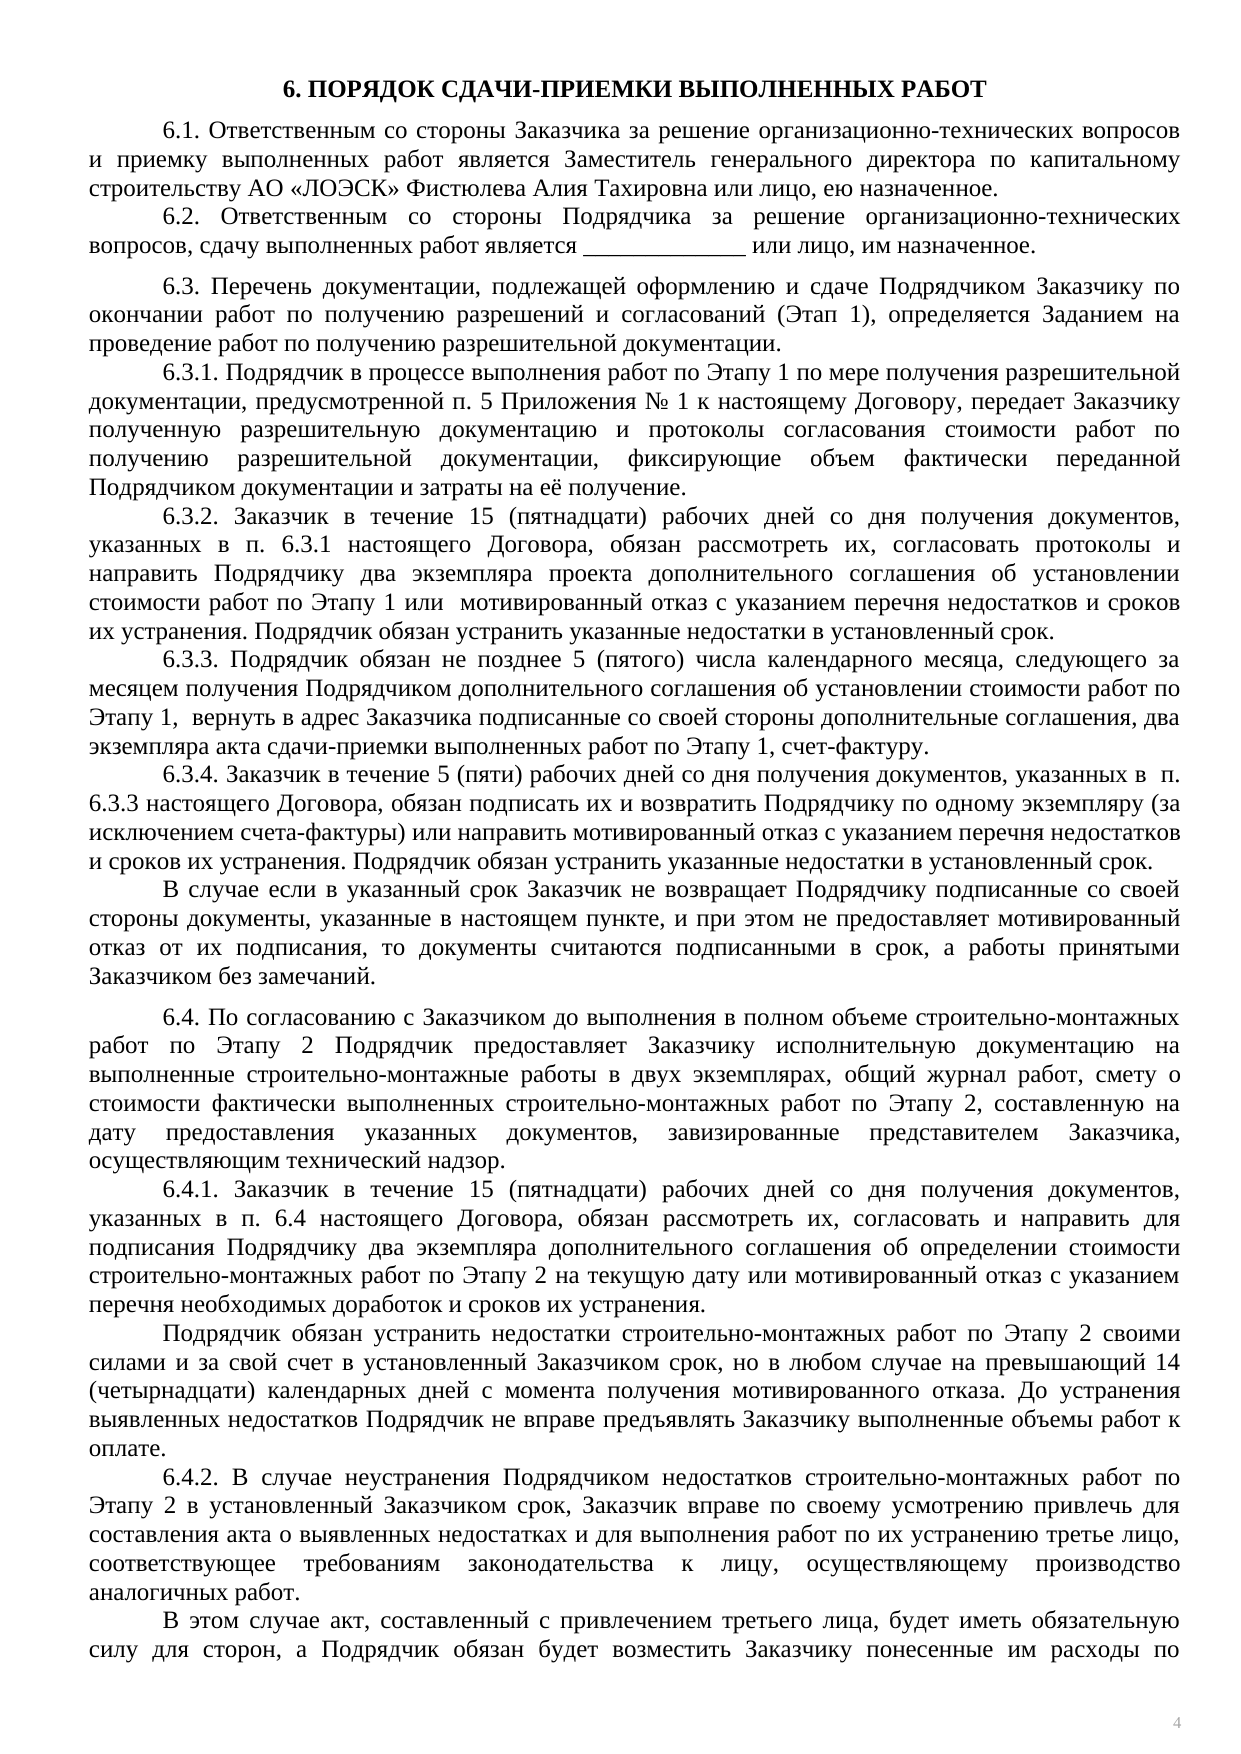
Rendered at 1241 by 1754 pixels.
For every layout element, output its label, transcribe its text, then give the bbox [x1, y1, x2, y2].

text 6.3.2. Заказчик в течение 15 (пятнадцати) рабочих дней со дня получения документов, указанных в п. 6.3.1 настоящего Договора, обязан рассмотреть их, согласовать протоколы и направить Подрядчику два экземпляра проекта дополнительного соглашения об установлении стоимости работ по Этапу 1 или мотивированный отказ с указанием перечня недостатков и сроков их устранения. Подрядчик обязан устранить указанные недостатки в установленный срок. [89, 501, 1181, 644]
text 6.3.4. Заказчик в течение 5 (пяти) рабочих дней со дня получения документов, указанных в п. 6.3.3 настоящего Договора, обязан подписать их и возвратить Подрядчику по одному экземпляру (за исключением счета-фактуры) или направить мотивированный отказ с указанием перечня недостатков и сроков их устранения. Подрядчик обязан устранить указанные недостатки в установленный срок. [89, 759, 1181, 874]
text 6.1. Ответственным со стороны Заказчика за решение организационно-технических вопросов и приемку выполненных работ является Заместитель генерального директора по капитальному строительству АО «ЛОЭСК» Фистюлева Алия Тахировна или лицо, ею назначенное. [89, 115, 1181, 201]
text 6.3.1. Подрядчик в процессе выполнения работ по Этапу 1 по мере получения разрешительной документации, предусмотренной п. 5 Приложения № 1 к настоящему Договору, передает Заказчику полученную разрешительную документацию и протоколы согласования стоимости работ по получению разрешительной документации, фиксирующие объем фактически переданной Подрядчиком документации и затраты на её получение. [89, 357, 1181, 501]
text 6.4.2. В случае неустранения Подрядчиком недостатков строительно-монтажных работ по Этапу 2 в установленный Заказчиком срок, Заказчик вправе по своему усмотрению привлечь для составления акта о выявленных недостатках и для выполнения работ по их устранению третье лицо, соответствующее требованиям законодательства к лицу, осуществляющему производство аналогичных работ. [89, 1462, 1181, 1605]
text Подрядчик обязан устранить недостатки строительно-монтажных работ по Этапу 2 своими силами и за свой счет в установленный Заказчиком срок, но в любом случае на превышающий 14 (четырнадцати) календарных дней с момента получения мотивированного отказа. До устранения выявленных недостатков Подрядчик не вправе предъявлять Заказчику выполненные объемы работ к оплате. [89, 1318, 1181, 1462]
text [89, 1605, 1181, 1663]
text 6. ПОРЯДОК СДАЧИ-ПРИЕМКИ ВЫПОЛНЕННЫХ РАБОТ [89, 74, 1181, 103]
text 6.3. Перечень документации, подлежащей оформлению и сдаче Подрядчиком Заказчику по окончании работ по получению разрешений и согласований (Этап 1), определяется Заданием на проведение работ по получению разрешительной документации. [89, 271, 1181, 357]
text 6.4. По согласованию с Заказчиком до выполнения в полном объеме строительно-монтажных работ по Этапу 2 Подрядчик предоставляет Заказчику исполнительную документацию на выполненные строительно-монтажные работы в двух экземплярах, общий журнал работ, смету о стоимости фактически выполненных строительно-монтажных работ по Этапу 2, составленную на дату предоставления указанных документов, завизированные представителем Заказчика, осуществляющим технический надзор. [89, 1002, 1181, 1174]
text 6.2. Ответственным со стороны Подрядчика за решение организационно-технических вопросов, сдачу выполненных работ является _____________ или лицо, им назначенное. [89, 201, 1181, 259]
text 6.3.3. Подрядчик обязан не позднее 5 (пятого) числа календарного месяца, следующего за месяцем получения Подрядчиком дополнительного соглашения об установлении стоимости работ по Этапу 1, вернуть в адрес Заказчика подписанные со своей стороны дополнительные соглашения, два экземпляра акта сдачи-приемки выполненных работ по Этапу 1, счет-фактуру. [89, 644, 1181, 759]
text В случае если в указанный срок Заказчик не возвращает Подрядчику подписанные со своей стороны документы, указанные в настоящем пункте, и при этом не предоставляет мотивированный отказ от их подписания, то документы считаются подписанными в срок, а работы принятыми Заказчиком без замечаний. [89, 874, 1181, 989]
text 6.4.1. Заказчик в течение 15 (пятнадцати) рабочих дней со дня получения документов, указанных в п. 6.4 настоящего Договора, обязан рассмотреть их, согласовать и направить для подписания Подрядчику два экземпляра дополнительного соглашения об определении стоимости строительно-монтажных работ по Этапу 2 на текущую дату или мотивированный отказ с указанием перечня необходимых доработок и сроков их устранения. [89, 1174, 1181, 1318]
